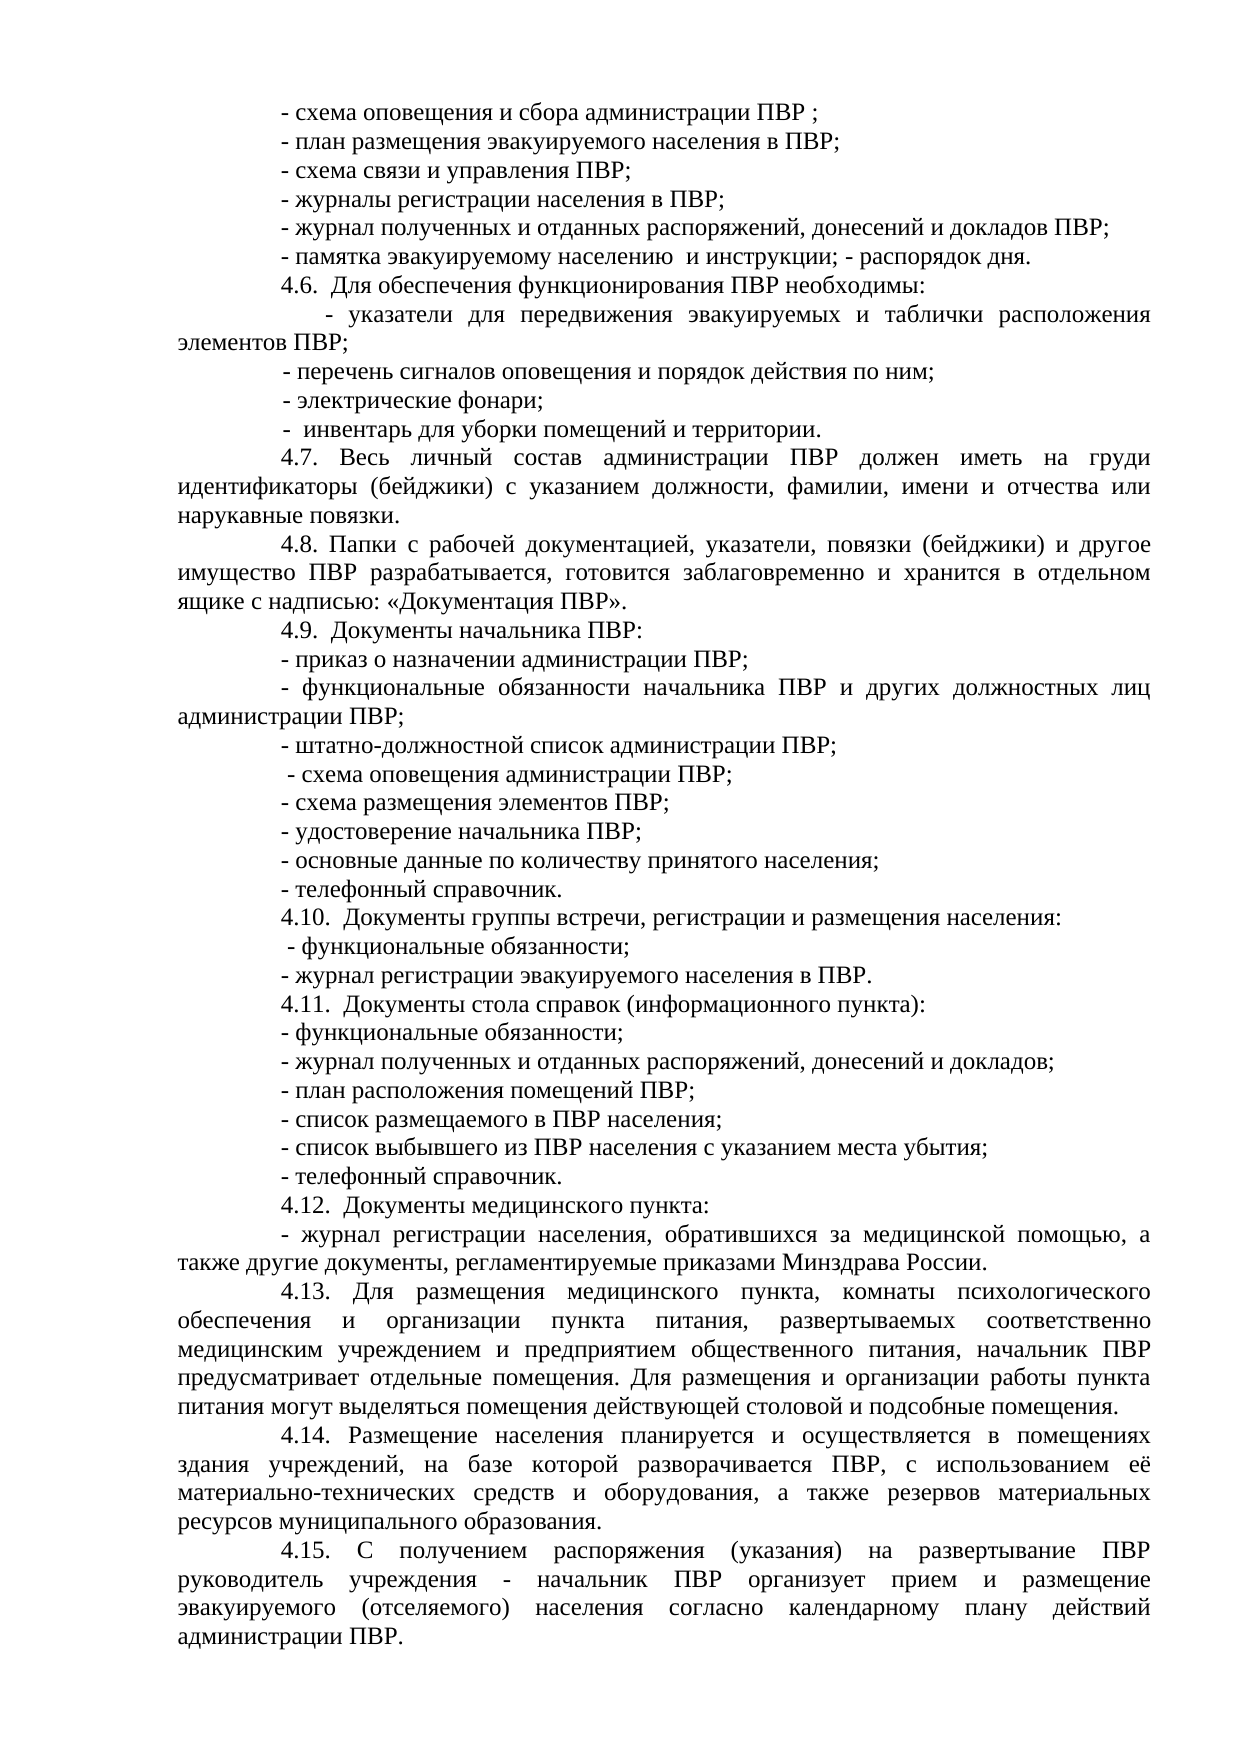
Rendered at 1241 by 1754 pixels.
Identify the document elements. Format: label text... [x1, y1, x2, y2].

text 4.15. С получением распоряжения (указания) на развертывание ПВР руководитель учреждения - начальник ПВР организует прием и размещение эвакуируемого (отселяемого) населения согласно календарному плану действий администрации ПВР. [177, 1535, 1152, 1650]
text - схема размещения элементов ПВР; [177, 787, 1152, 816]
text - схема оповещения администрации ПВР; [177, 759, 1152, 787]
text - схема связи и управления ПВР; [177, 155, 1152, 184]
text - электрические фонари; [251, 385, 1152, 414]
text - удостоверение начальника ПВР; [177, 816, 1152, 845]
text - телефонный справочник. [177, 1161, 1152, 1190]
text - функциональные обязанности; [177, 1017, 1152, 1046]
text - журналы регистрации населения в ПВР; [177, 184, 1152, 212]
text - инвентарь для уборки помещений и территории. [251, 414, 1152, 442]
text - функциональные обязанности начальника ПВР и других должностных лиц администрации ПВР; [177, 672, 1152, 730]
text - основные данные по количеству принятого населения; [177, 845, 1152, 874]
text 4.9. Документы начальника ПВР: [177, 615, 1152, 644]
text - список размещаемого в ПВР населения; [177, 1104, 1152, 1132]
text - памятка эвакуируемому населению и инструкции; - распорядок дня. [177, 241, 1152, 270]
text 4.8. Папки с рабочей документацией, указатели, повязки (бейджики) и другое имущество ПВР разрабатывается, готовится заблаговременно и хранится в отдельном ящике с надписью: «Документация ПВР». [177, 529, 1152, 615]
text - штатно-должностной список администрации ПВР; [177, 730, 1152, 759]
text 4.7. Весь личный состав администрации ПВР должен иметь на груди идентификаторы (бейджики) с указанием должности, фамилии, имени и отчества или нарукавные повязки. [177, 442, 1152, 529]
text - план расположения помещений ПВР; [177, 1075, 1152, 1104]
text - журнал полученных и отданных распоряжений, донесений и докладов ПВР; [177, 212, 1152, 241]
text - перечень сигналов оповещения и порядок действия по ним; [251, 356, 1152, 385]
text - журнал полученных и отданных распоряжений, донесений и докладов; [177, 1046, 1152, 1075]
text 4.12. Документы медицинского пункта: [177, 1190, 1152, 1219]
text - схема оповещения и сбора администрации ПВР ; [177, 97, 1152, 126]
text 4.10. Документы группы встречи, регистрации и размещения населения: [177, 902, 1152, 931]
text - план размещения эвакуируемого населения в ПВР; [177, 126, 1152, 155]
text - указатели для передвижения эвакуируемых и таблички расположения элементов ПВР; [177, 299, 1152, 356]
text 4.11. Документы стола справок (информационного пункта): [177, 989, 1152, 1017]
text - функциональные обязанности; [177, 931, 1152, 960]
text - журнал регистрации эвакуируемого населения в ПВР. [177, 960, 1152, 989]
text - телефонный справочник. [177, 874, 1152, 902]
text 4.6. Для обеспечения функционирования ПВР необходимы: [177, 270, 1152, 299]
text 4.13. Для размещения медицинского пункта, комнаты психологического обеспечения и организации пункта питания, развертываемых соответственно медицинским учреждением и предприятием общественного питания, начальник ПВР предусматривает отдельные помещения. Для размещения и организации работы пункта питания могут выделяться помещения действующей столовой и подсобные помещения. [177, 1276, 1152, 1420]
text - приказ о назначении администрации ПВР; [177, 644, 1152, 672]
text 4.14. Размещение населения планируется и осуществляется в помещениях здания учреждений, на базе которой разворачивается ПВР, с использованием её материально-технических средств и оборудования, а также резервов материальных ресурсов муниципального образования. [177, 1420, 1152, 1535]
text - журнал регистрации населения, обратившихся за медицинской помощью, а также другие документы, регламентируемые приказами Минздрава России. [177, 1219, 1152, 1276]
text - список выбывшего из ПВР населения с указанием места убытия; [177, 1132, 1152, 1161]
